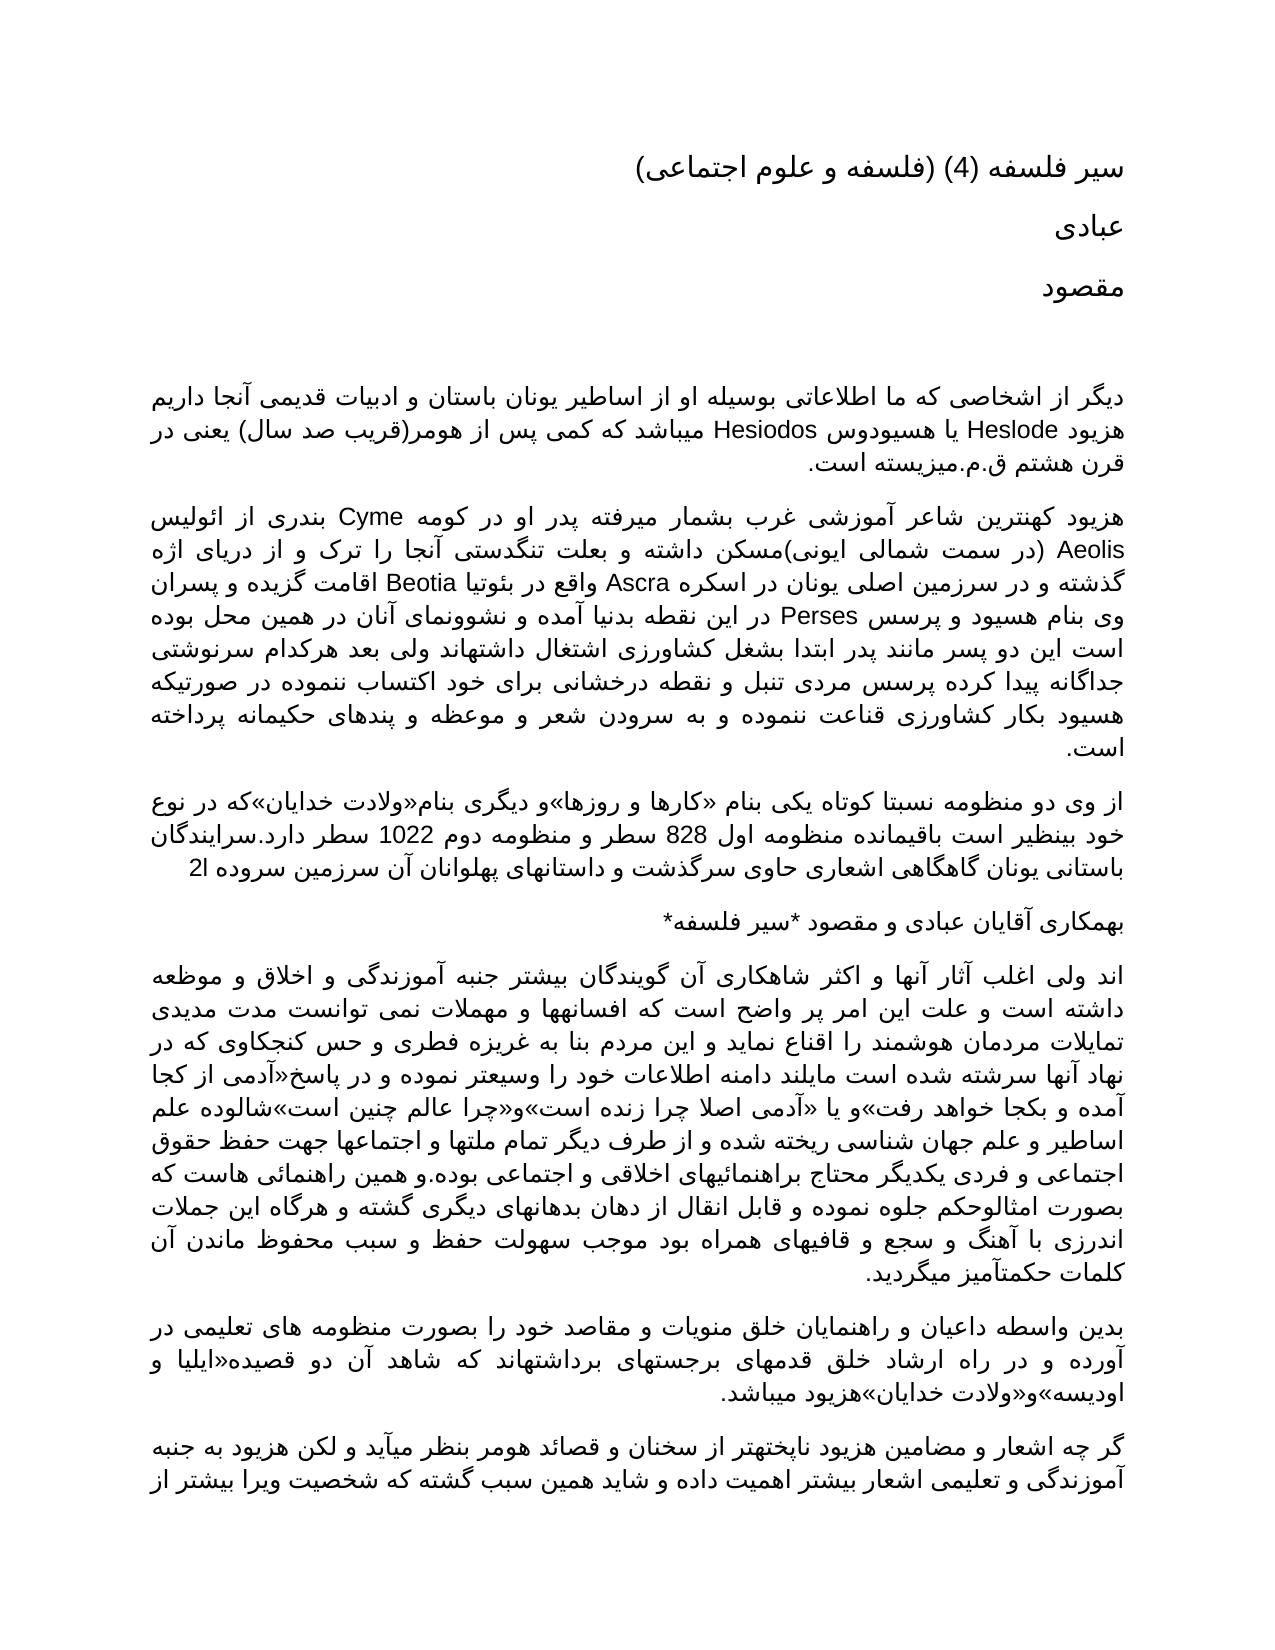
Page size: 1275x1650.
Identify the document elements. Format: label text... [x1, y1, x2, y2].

text بدین واسطه داعیان و راهنمایان خلق‏ منویات و مقاصد خود را بصورت منظومه‏ های تعلیمی در آورده و در راه ارشاد خلق‏ قدمهای برجسته‏ای برداشته‏اند که شاهد آن دو قصیده«ایلیا و اودیسه»و«ولادت‏ خدایان»هزیود میباشد. [150, 1312, 1125, 1406]
text اند ولی اغلب آثار آنها و اکثر شاهکاری‏ آن گویندگان بیشتر جنبه آموزندگی و اخلاق و موظعه داشته است و علت این امر پر واضح است که افسانه‏ها و مهملات نمی‏ توانست مدت مدیدی تمایلات مردمان‏ هوشمند را اقناع نماید و این مردم بنا به‏ غریزه فطری و حس کنجکاوی که در نهاد آن‏ها سرشته شده است مایلند دامنه اطلاعات‏ خود را وسیع‏تر نموده و در پاسخ«آدمی‏ از کجا آمده و بکجا خواهد رفت»و یا «آدمی اصلا چرا زنده است»و«چرا عالم‏ چنین است»شالوده علم اساطیر و علم جهان‏ شناسی ریخته شده و از طرف دیگر تمام‏ ملتها و اجتماعها جهت حفظ حقوق اجتماعی‏ و فردی یکدیگر محتاج براهنمائیهای‏ اخلاقی و اجتماعی بوده.و همین راهنمائی‏ هاست که بصورت امثال‏وحکم جلوه نموده‏ و قابل انقال از دهان بدهان‏های دیگری‏ گشته و هرگاه این جملات اندرزی با آهنگ‏ و سجع و قافیه‏ای همراه بود موجب سهولت‏ حفظ و سبب محفوظ ماندن آن کلمات‏ حکمت‏آمیز میگردید. [150, 961, 1125, 1287]
text سیر فلسفه (4) (فلسفه و علوم اجتماعی) [150, 150, 1125, 183]
text بهمکاری آقایان عبادی و مقصود *سیر فلسفه* [150, 907, 1125, 936]
text دیگر از اشخاصی که ما اطلاعاتی بوسیله‏ او از اساطیر یونان باستان و ادبیات قدیمی‏ آنجا داریم هزیود Heslode یا هسیودوس Hesiodos میباشد که کمی پس از هومر(قریب صد سال) یعنی در قرن هشتم ق.م.میزیسته است. [150, 382, 1125, 477]
text مقصود [150, 269, 1125, 302]
text از وی دو منظومه نسبتا کوتاه یکی بنام‏ «کارها و روزها»و دیگری بنام«ولادت‏ خدایان»که در نوع خود بی‏نظیر است‏ باقیمانده منظومه اول 828 سطر و منظومه‏ دوم 1022 سطر دارد.سرایندگان باستانی‏ یونان گاهگاهی اشعاری حاوی سرگذشت‏ و داستانهای پهلوانان آن سرزمین سروده‏ 2l [150, 787, 1125, 882]
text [150, 1432, 1125, 1493]
text عبادی [150, 209, 1125, 243]
text هزیود کهن‏ترین شاعر آموزشی غرب‏ بشمار میرفته پدر او در کومه Cyme بندری از ائولیس Aeolis (در سمت شمالی ایونی)مسکن داشته و بعلت‏ تنگدستی آنجا را ترک و از دریای اژه گذشته‏ و در سرزمین اصلی یونان در اسکره Ascra واقع در بئوتیا Beotia اقامت گزیده‏ و پسران وی بنام هسیود و پرسس Perses در این نقطه بدنیا آمده و نشوونمای آنان‏ در همین محل بوده است این دو پسر مانند پدر ابتدا بشغل کشاورزی اشتغال داشته‏اند ولی بعد هرکدام سرنوشتی جداگانه پیدا کرده پرسس مردی تنبل و نقطه درخشانی‏ برای خود اکتساب ننموده در صورتیکه‏ هسیود بکار کشاورزی قناعت ننموده و به‏ سرودن شعر و موعظه و پندهای حکیمانه‏ پرداخته است. [150, 502, 1125, 762]
